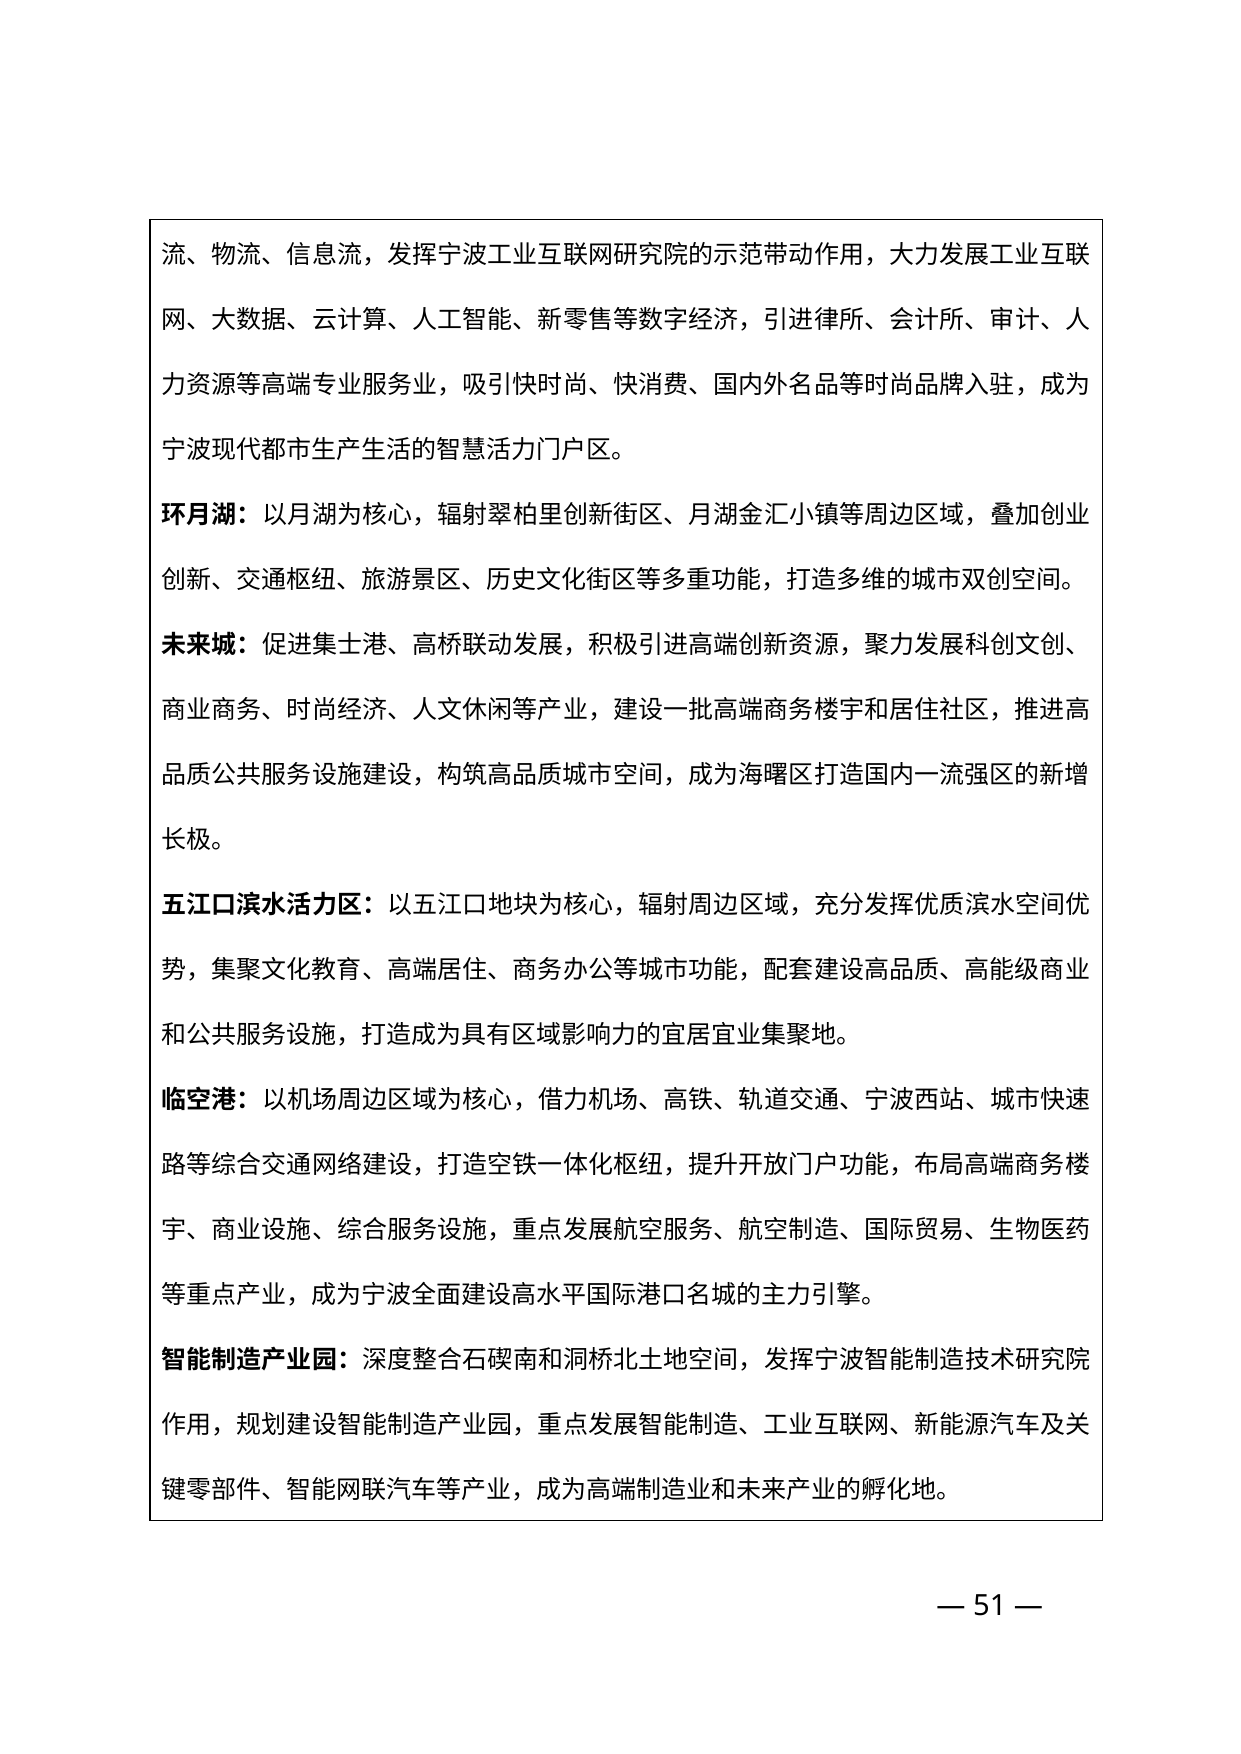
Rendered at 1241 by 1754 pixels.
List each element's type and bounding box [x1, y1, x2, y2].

table_cell [151, 220, 1102, 1520]
